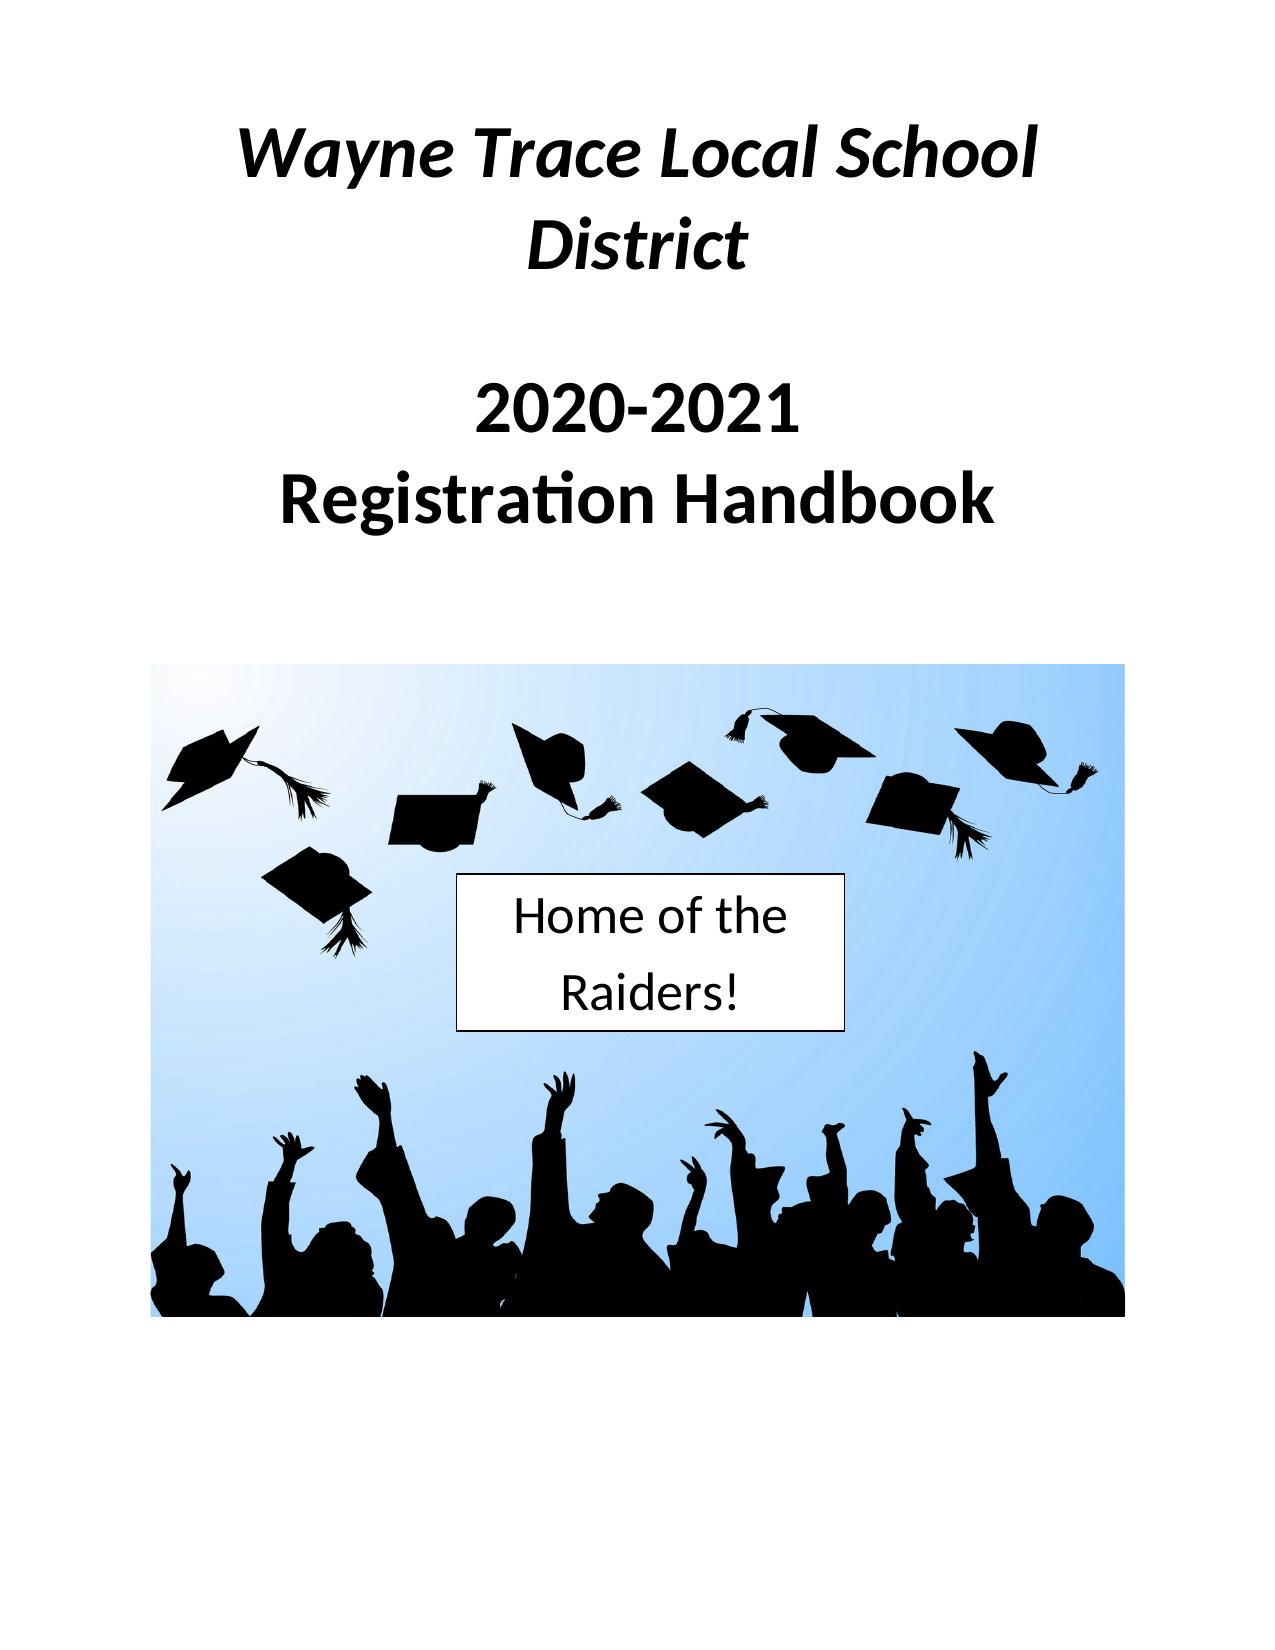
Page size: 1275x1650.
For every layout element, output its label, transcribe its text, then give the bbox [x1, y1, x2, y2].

picture [150, 664, 1125, 1317]
text Registration Handbook [150, 451, 1125, 542]
text Wayne Trace Local School District [150, 105, 1125, 288]
text 2020-2021 [150, 359, 1125, 451]
